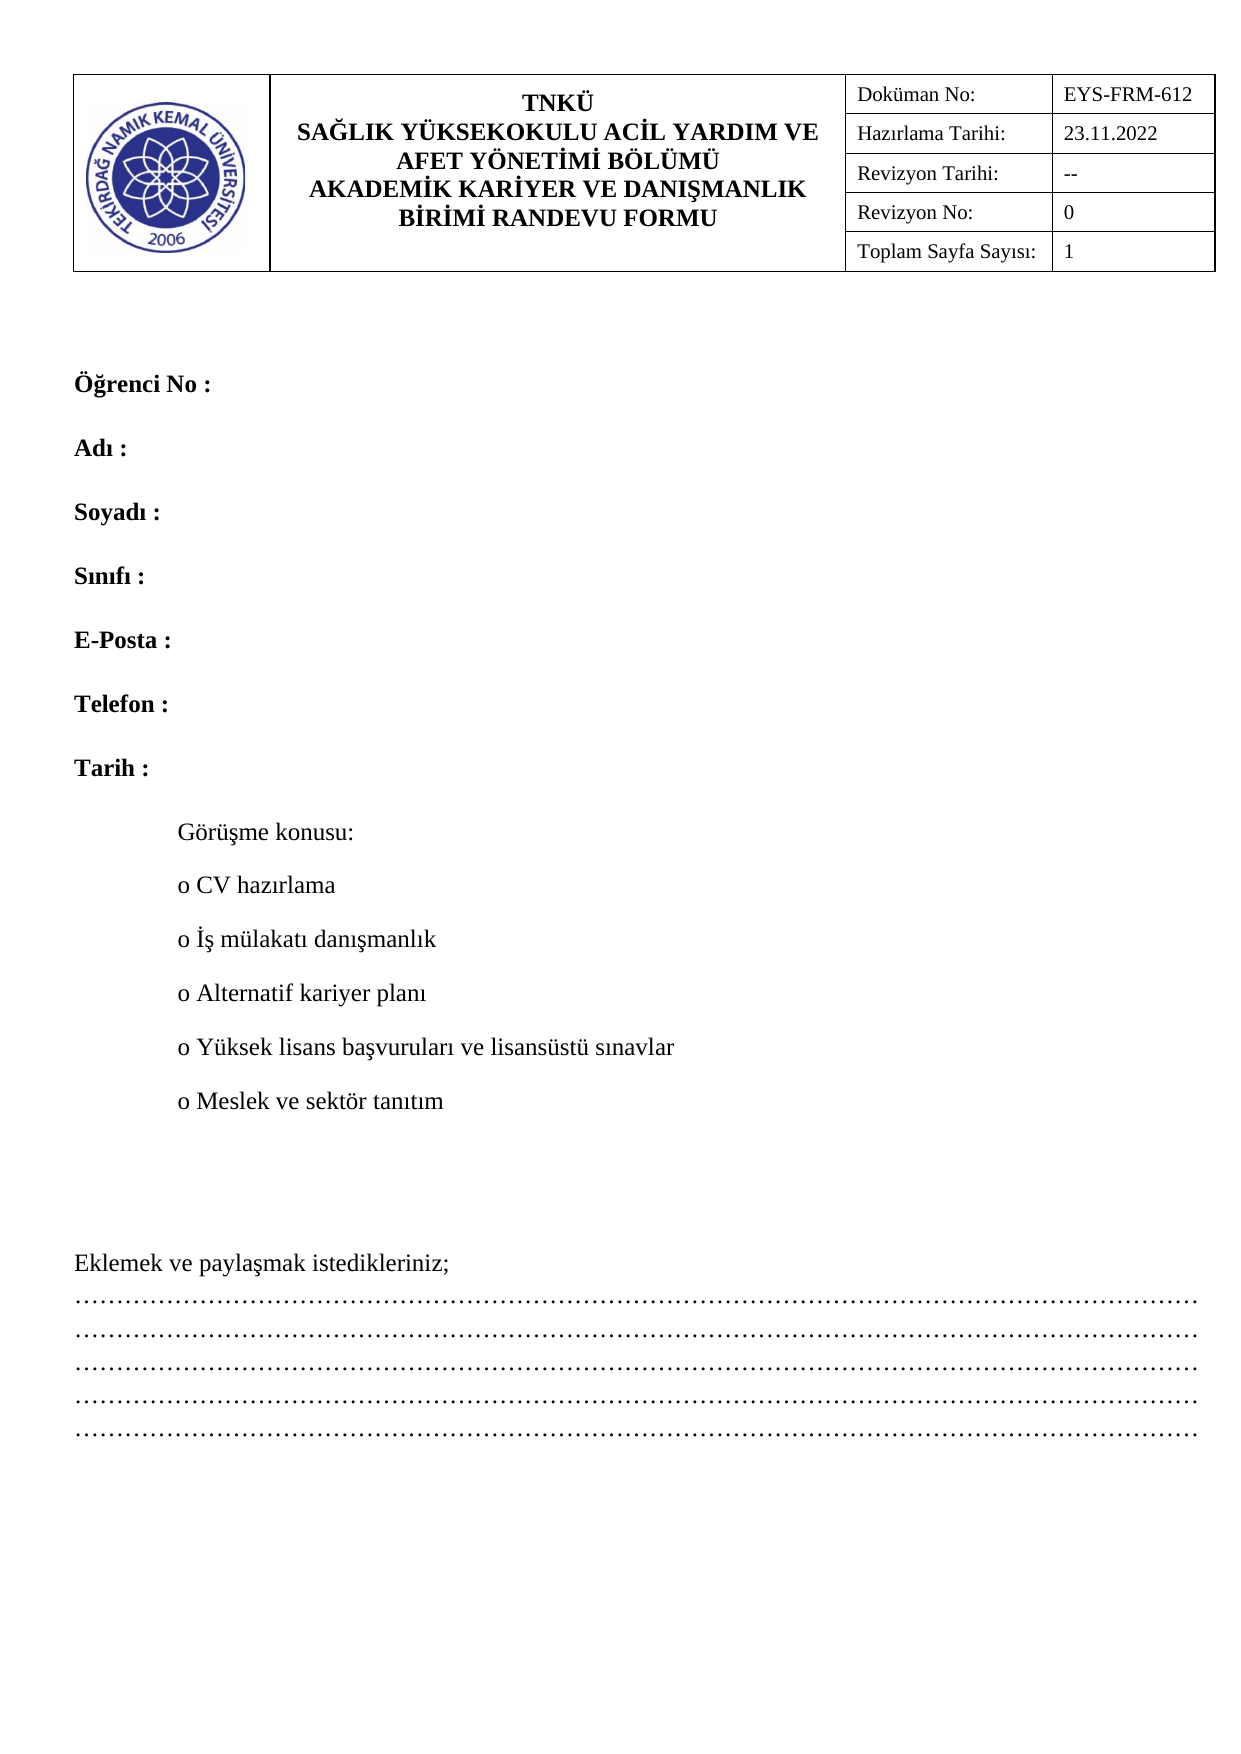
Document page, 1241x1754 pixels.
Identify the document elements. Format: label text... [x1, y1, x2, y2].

text Soyadı : [74, 497, 1211, 526]
text Eklemek ve paylaşmak istedikleriniz; ……………………………………………………………………………………………………………………………………………………………………………………………………………………………………………………………………………………………………………………………………………………………………………………………………………………………………………………………………………………………………………………………………………………………………………………………………………………… [74, 1248, 1211, 1441]
text o İş mülakatı danışmanlık [177, 924, 1211, 953]
text Öğrenci No : [74, 369, 1211, 398]
text Adı : [74, 433, 1211, 462]
text Görüşme konusu: [177, 817, 1211, 846]
text Sınıfı : [74, 561, 1211, 590]
text o Yüksek lisans başvuruları ve lisansüstü sınavlar [177, 1032, 1211, 1061]
text E-Posta : [74, 625, 1211, 654]
text Telefon : [74, 689, 1211, 718]
text o Meslek ve sektör tanıtım [177, 1086, 1211, 1115]
text o Alternatif kariyer planı [177, 978, 1211, 1007]
text Tarih : [74, 753, 1211, 782]
text o CV hazırlama [177, 871, 1211, 899]
picture [86, 102, 246, 253]
